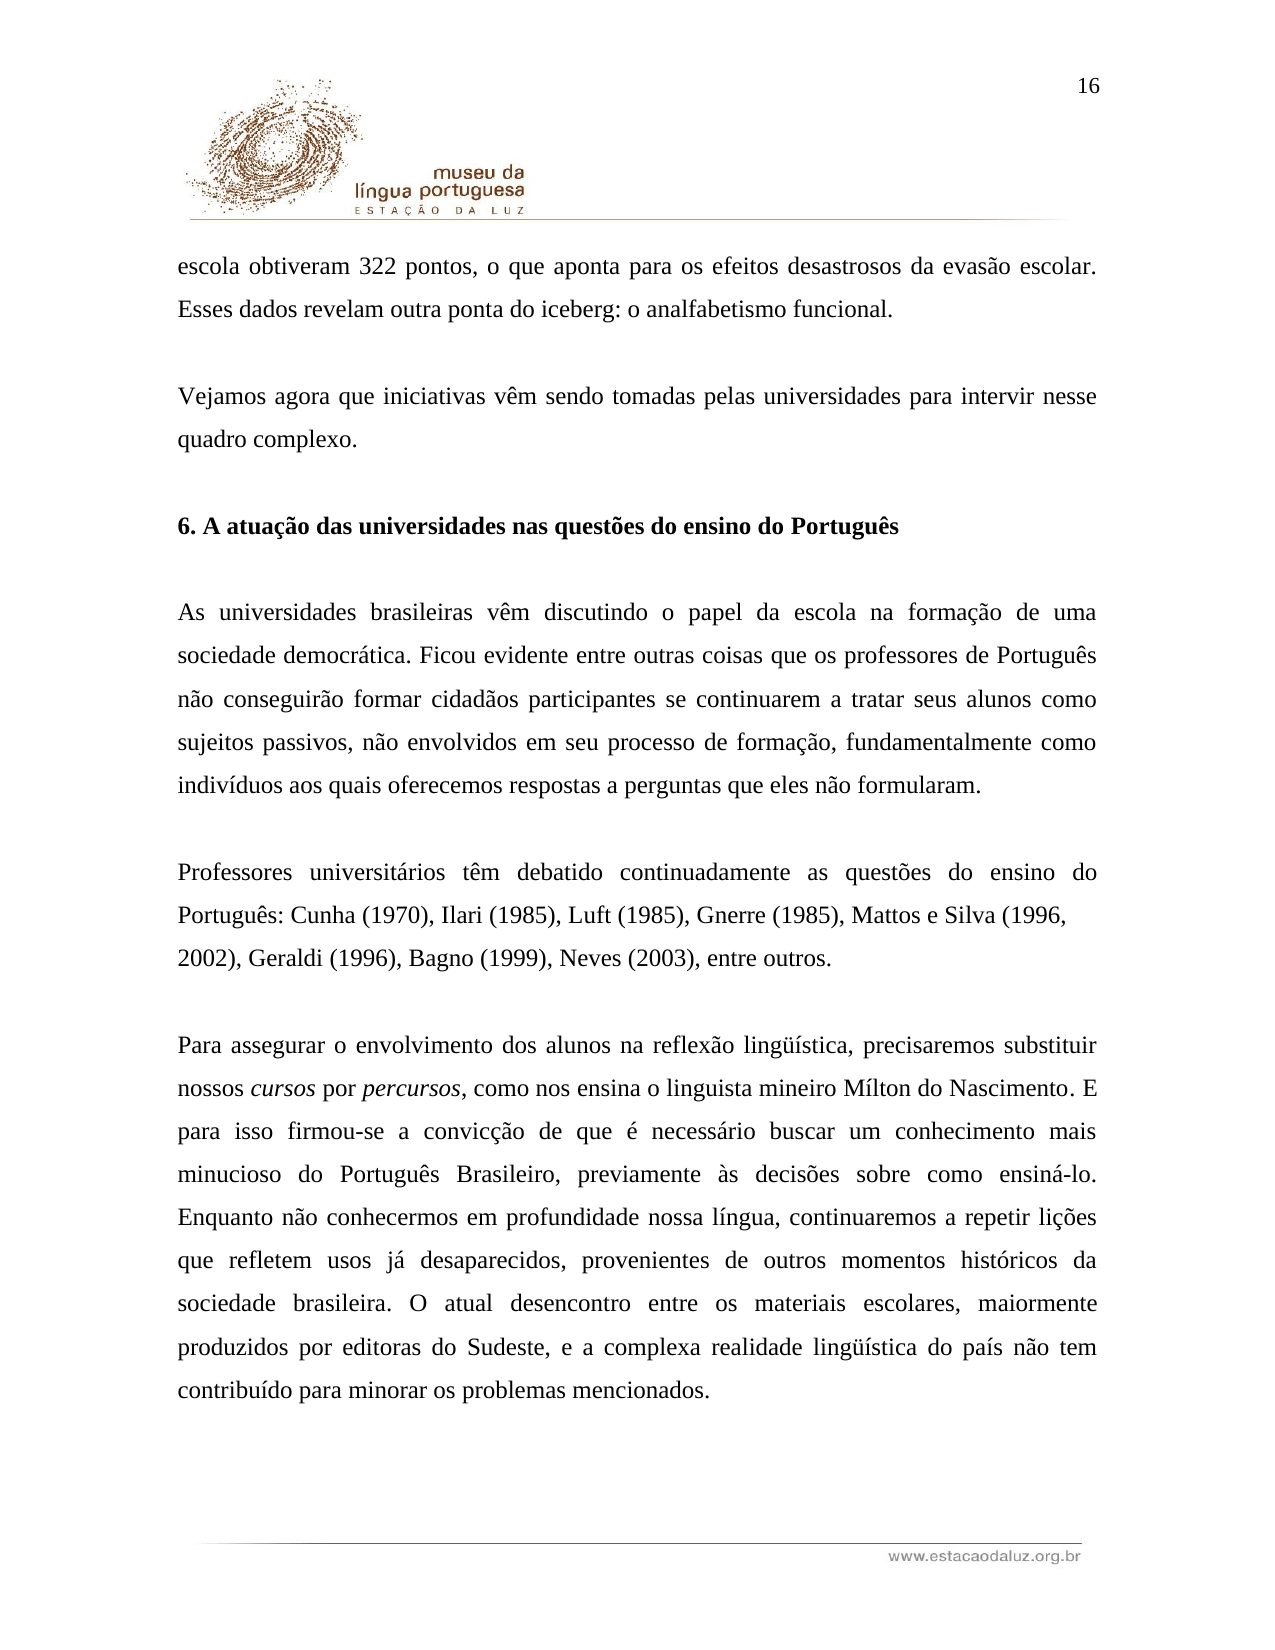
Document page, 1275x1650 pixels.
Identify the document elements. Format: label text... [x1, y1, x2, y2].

text 2002), Geraldi (1996), Bagno (1999), Neves (2003), entre outros. [177, 943, 1110, 972]
picture [177, 1533, 1098, 1576]
subtitle A atuação das universidades nas questões do ensino do Português [177, 511, 1110, 540]
picture [177, 73, 1098, 228]
text Professores universitários têm debatido continuadamente as questões do ensino do Português: Cunha (1970), Ilari (1985), Luft (1985), Gnerre (1985), Mattos e Silva (1996, [177, 857, 1098, 929]
text Vejamos agora que iniciativas vêm sendo tomadas pelas universidades para intervir nesse quadro complexo. [177, 381, 1098, 453]
text As universidades brasileiras vêm discutindo o papel da escola na formação de uma sociedade democrática. Ficou evidente entre outras coisas que os professores de Português não conseguirão formar cidadãos participantes se continuarem a tratar seus alunos como sujeitos passivos, não envolvidos em seu processo de formação, fundamentalmente como indivíduos aos quais oferecemos respostas a perguntas que eles não formularam. [177, 597, 1098, 799]
text Para assegurar o envolvimento dos alunos na reflexão lingüística, precisaremos substituir nossos cursos por percursos, como nos ensina o linguista mineiro Mílton do Nascimento. E para isso firmou-se a convicção de que é necessário buscar um conhecimento mais minucioso do Português Brasileiro, previamente às decisões sobre como ensiná-lo. Enquanto não conhecermos em profundidade nossa língua, continuaremos a repetir lições que refletem usos já desaparecidos, provenientes de outros momentos históricos da sociedade brasileira. O atual desencontro entre os materiais escolares, maiormente produzidos por editoras do Sudeste, e a complexa realidade lingüística do país não tem contribuído para minorar os problemas mencionados. [177, 1030, 1098, 1403]
text escola obtiveram 322 pontos, o que aponta para os efeitos desastrosos da evasão escolar. Esses dados revelam outra ponta do iceberg: o analfabetismo funcional. [177, 251, 1098, 323]
